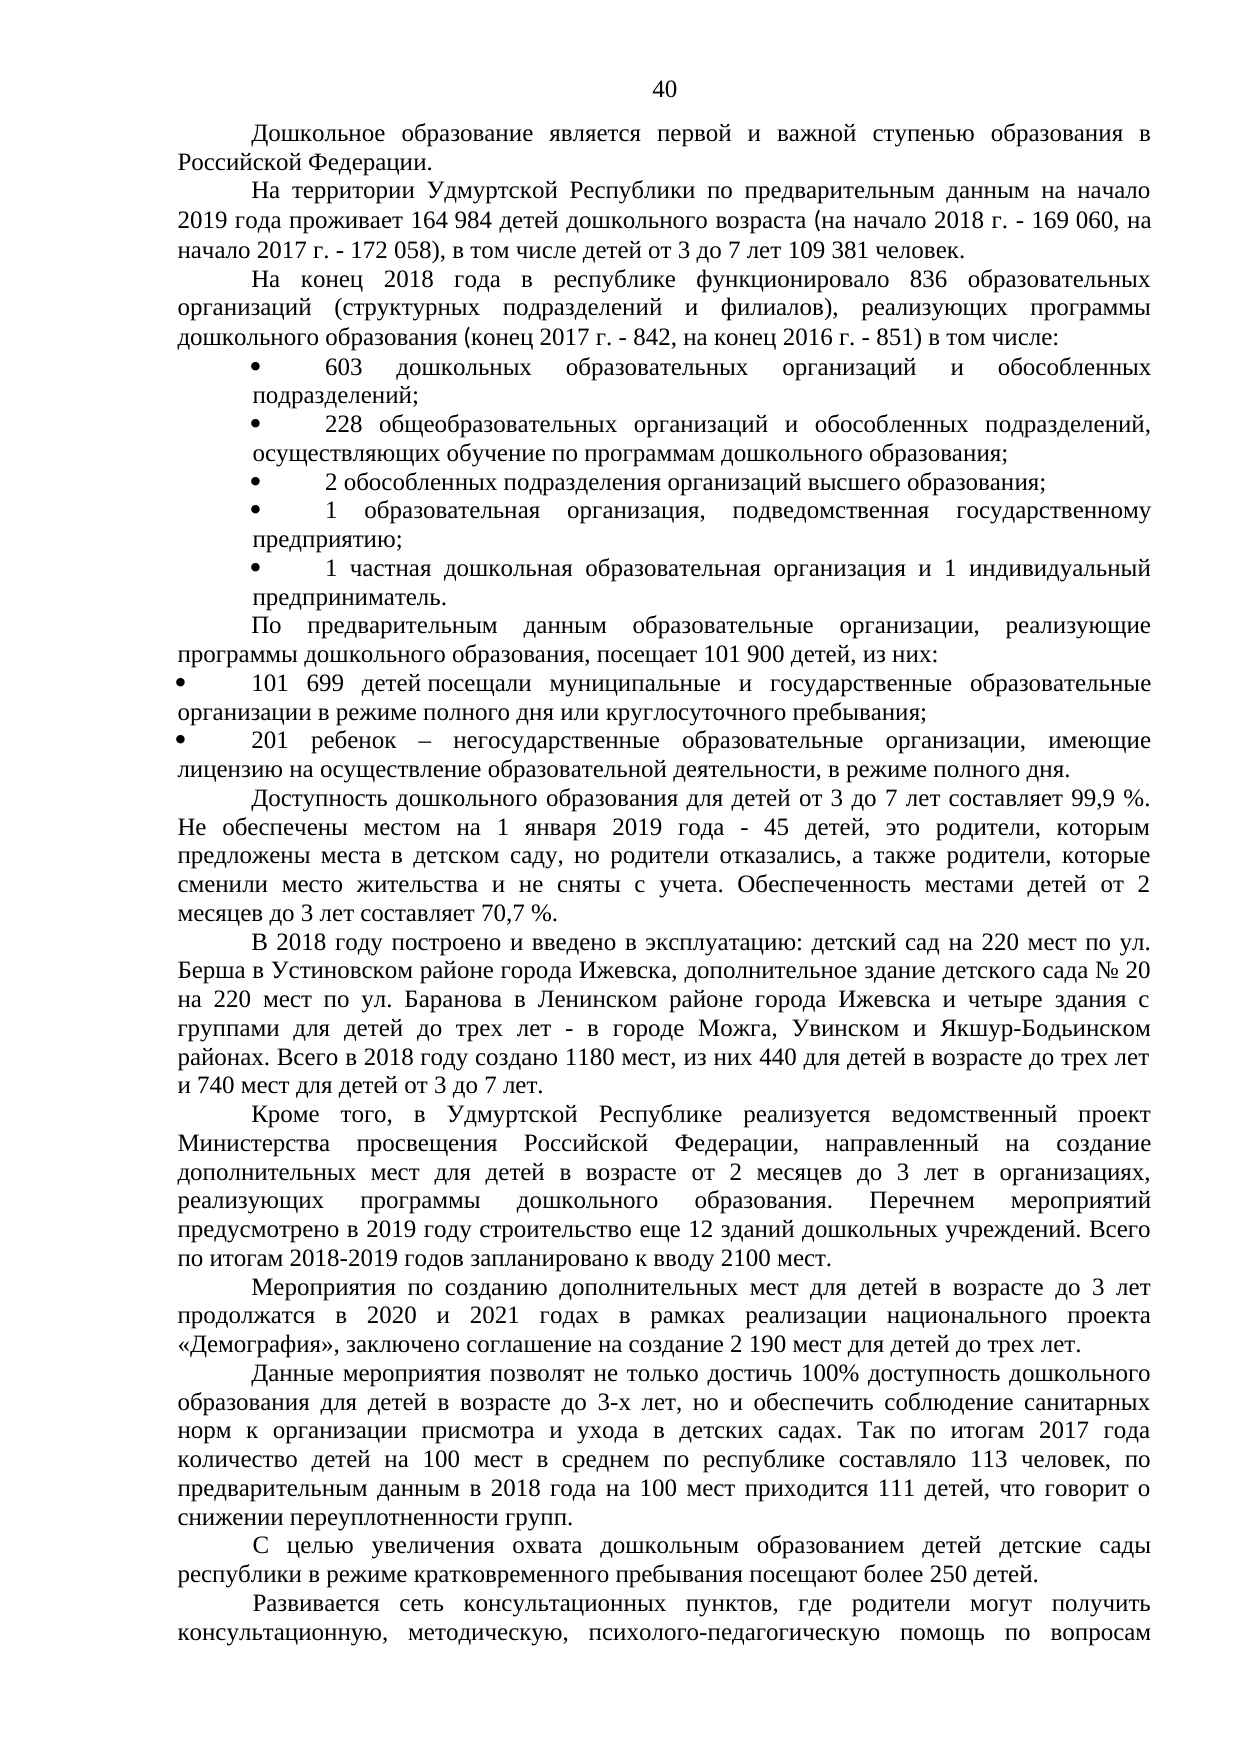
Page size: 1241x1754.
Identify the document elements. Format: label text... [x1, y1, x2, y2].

text На конец 2018 года в республике функционировало 836 образовательных организаций (структурных подразделений и филиалов), реализующих программы дошкольного образования (конец 2017 г. - 842, на конец 2016 г. - 851) в том числе: [177, 264, 1152, 352]
list 1 образовательная организация, подведомственная государственному предприятию; [251, 495, 1152, 553]
text Кроме того, в Удмуртской Республике реализуется ведомственный проект Министерства просвещения Российской Федерации, направленный на создание дополнительных мест для детей в возрасте от 2 месяцев до 3 лет в организациях, реализующих программы дошкольного образования. Перечнем мероприятий предусмотрено в 2019 году строительство еще 12 зданий дошкольных учреждений. Всего по итогам 2018-2019 годов запланировано к вводу 2100 мест. [177, 1099, 1152, 1272]
list 2 обособленных подразделения организаций высшего образования; [251, 467, 1152, 495]
text В 2018 году построено и введено в эксплуатацию: детский сад на 220 мест по ул. Берша в Устиновском районе города Ижевска, дополнительное здание детского сада № 20 на 220 мест по ул. Баранова в Ленинском районе города Ижевска и четыре здания с группами для детей до трех лет - в городе Можга, Увинском и Якшур-Бодьинском районах. Всего в 2018 году создано 1180 мест, из них 440 для детей в возрасте до трех лет и 740 мест для детей от 3 до 7 лет. [177, 927, 1152, 1099]
text По предварительным данным образовательные организации, реализующие программы дошкольного образования, посещает 101 900 детей, из них: [177, 610, 1152, 668]
list 228 общеобразовательных организаций и обособленных подразделений, осуществляющих обучение по программам дошкольного образования; [251, 409, 1152, 467]
list 1 частная дошкольная образовательная организация и 1 индивидуальный предприниматель. [251, 553, 1152, 610]
text На территории Удмуртской Республики по предварительным данным на начало 2019 года проживает 164 984 детей дошкольного возраста (на начало 2018 г. - 169 060, на начало 2017 г. - 172 058), в том числе детей от 3 до 7 лет 109 381 человек. [177, 176, 1152, 264]
list 603 дошкольных образовательных организаций и обособленных подразделений; [251, 352, 1152, 409]
text Данные мероприятия позволят не только достичь 100% доступность дошкольного образования для детей в возрасте до 3-х лет, но и обеспечить соблюдение санитарных норм к организации присмотра и ухода в детских садах. Так по итогам 2017 года количество детей на 100 мест в среднем по республике составляло 113 человек, по предварительным данным в 2018 года на 100 мест приходится 111 детей, что говорит о снижении переуплотненности групп. [177, 1358, 1152, 1530]
text Мероприятия по созданию дополнительных мест для детей в возрасте до 3 лет продолжатся в 2020 и 2021 годах в рамках реализации национального проекта «Демография», заключено соглашение на создание 2 190 мест для детей до трех лет. [177, 1272, 1152, 1358]
text С целью увеличения охвата дошкольным образованием детей детские сады республики в режиме кратковременного пребывания посещают более 250 детей. [177, 1530, 1152, 1588]
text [177, 1588, 1152, 1645]
list 201 ребенок – негосударственные образовательные организации, имеющие лицензию на осуществление образовательной деятельности, в режиме полного дня. [176, 725, 1152, 783]
text Дошкольное образование является первой и важной ступенью образования в Российской Федерации. [177, 118, 1152, 176]
list 101 699 детей посещали муниципальные и государственные образовательные организации в режиме полного дня или круглосуточного пребывания; [176, 668, 1152, 725]
text Доступность дошкольного образования для детей от 3 до 7 лет составляет 99,9 %. Не обеспечены местом на 1 января 2019 года - 45 детей, это родители, которым предложены места в детском саду, но родители отказались, а также родители, которые сменили место жительства и не сняты с учета. Обеспеченность местами детей от 2 месяцев до 3 лет составляет 70,7 %. [177, 783, 1152, 927]
